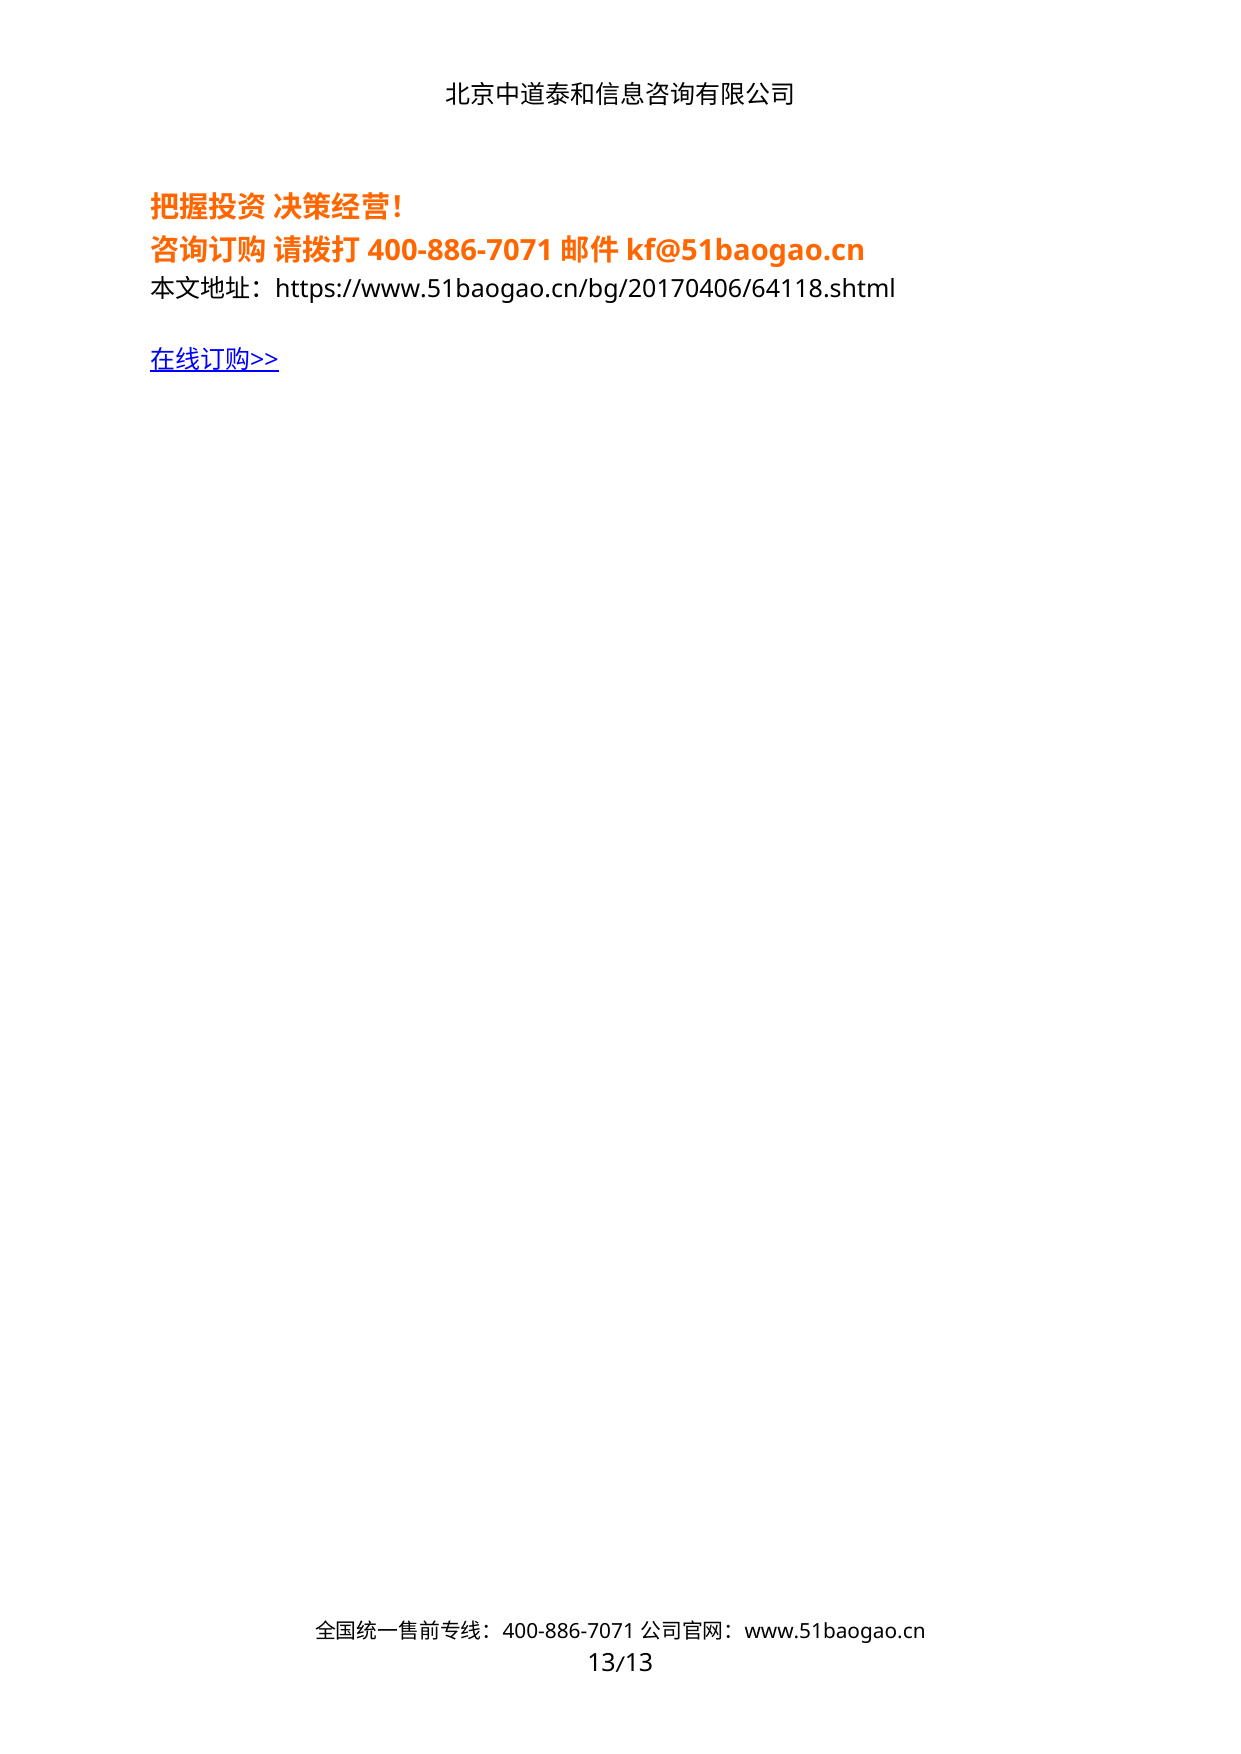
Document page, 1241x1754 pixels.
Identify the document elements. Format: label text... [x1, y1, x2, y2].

text 在线订购>> [150, 305, 1090, 375]
text 把握投资 决策经营！咨询订购 请拨打 400-886-7071 邮件 kf@51baogao.cn本文地址：https://www.51baogao.cn/bg/20170406/64118.shtml [150, 150, 1090, 305]
